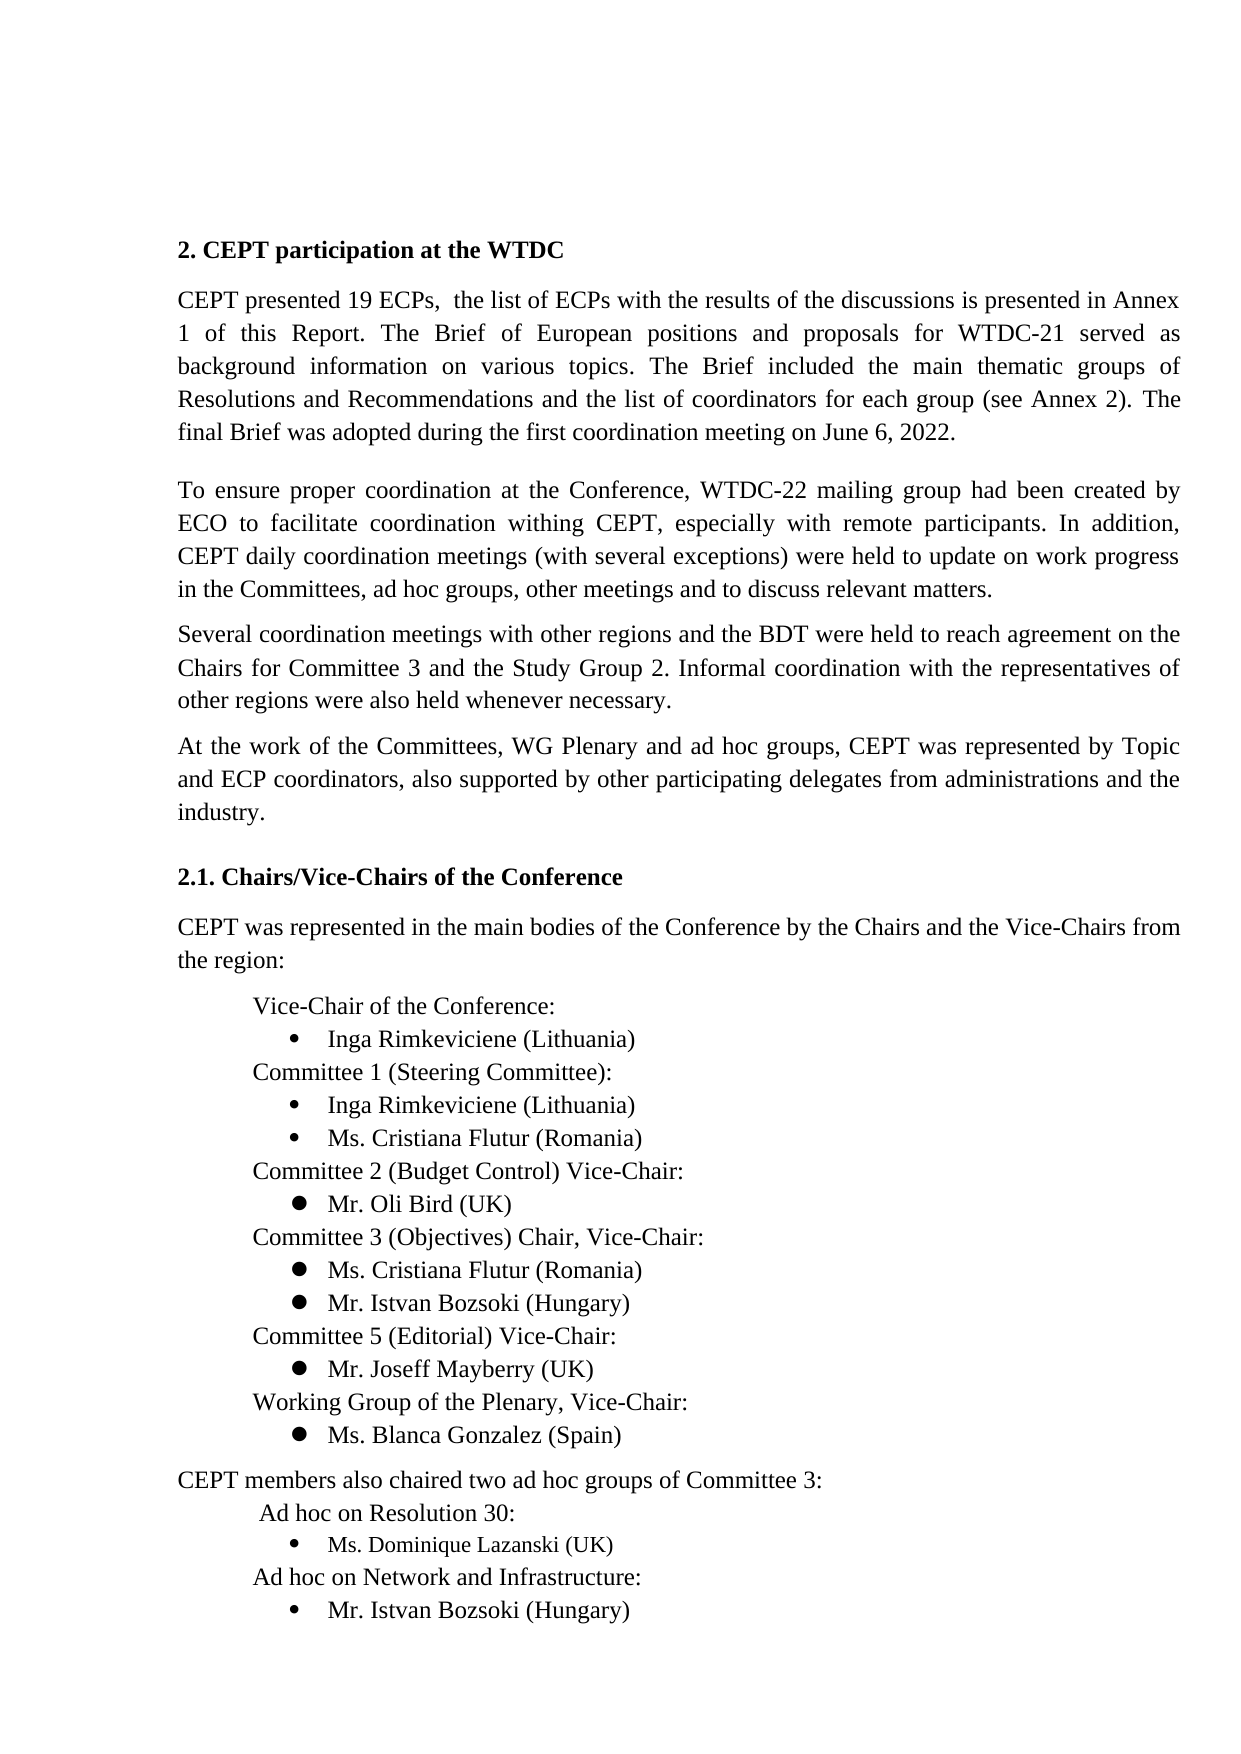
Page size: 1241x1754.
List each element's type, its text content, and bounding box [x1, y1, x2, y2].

text Vice-Chair of the Conference: [252, 991, 1181, 1019]
text At the work of the Committees, WG Plenary and ad hoc groups, CEPT was represented by Topic and ECP coordinators, also supported by other participating delegates from administrations and the industry. [177, 731, 1181, 826]
text Several coordination meetings with other regions and the BDT were held to reach agreement on the Chairs for Committee 3 and the Study Group 2. Informal coordination with the representatives of other regions were also held whenever necessary. [177, 619, 1181, 714]
text To ensure proper coordination at the Conference, WTDC-22 mailing group had been created by ECO to facilitate coordination withing CEPT, especially with remote participants. In addition, CEPT daily coordination meetings (with several exceptions) were held to update on work progress in the Committees, ad hoc groups, other meetings and to discuss relevant matters. [177, 475, 1181, 603]
list Mr. Istvan Bozsoki (Hungary) [290, 1288, 1181, 1317]
text Working Group of the Plenary, Vice-Chair: [252, 1387, 1181, 1416]
text CEPT presented 19 ECPs, the list of ECPs with the results of the discussions is presented in Annex 1 of this Report. The Brief of European positions and proposals for WTDC-21 served as background information on various topics. The Brief included the main thematic groups of Resolutions and Recommendations and the list of coordinators for each group (see Annex 2). The final Brief was adopted during the first coordination meeting on June 6, 2022. [177, 285, 1181, 446]
list Mr. Istvan Bozsoki (Hungary) [290, 1595, 1181, 1624]
list Mr. Joseff Mayberry (UK) [290, 1354, 1181, 1383]
text 2. CEPT participation at the WTDC [177, 235, 1181, 264]
text CEPT was represented in the main bodies of the Conference by the Chairs and the Vice-Chairs from the region: [177, 912, 1181, 974]
list Ms. Blanca Gonzalez (Spain) [290, 1420, 1181, 1449]
text 2.1. Chairs/Vice-Chairs of the Conference [177, 862, 1181, 891]
list Mr. Oli Bird (UK) [290, 1189, 1181, 1218]
text Committee 1 (Steering Committee): [252, 1057, 1181, 1086]
list Inga Rimkeviciene (Lithuania) [290, 1090, 1181, 1118]
text CEPT members also chaired two ad hoc groups of Committee 3: [177, 1466, 1181, 1494]
text Committee 3 (Objectives) Chair, Vice-Chair: [252, 1222, 1181, 1251]
list Ms. Cristiana Flutur (Romania) [290, 1123, 1181, 1152]
text Committee 5 (Editorial) Vice-Chair: [252, 1321, 1181, 1350]
text Ad hoc on Network and Infrastructure: [252, 1562, 1181, 1591]
text Ad hoc on Resolution 30: [252, 1498, 1181, 1527]
list Ms. Cristiana Flutur (Romania) [290, 1255, 1181, 1284]
list Inga Rimkeviciene (Lithuania) [290, 1024, 1181, 1052]
list Ms. Dominique Lazanski (UK) [290, 1532, 1181, 1558]
text Committee 2 (Budget Control) Vice-Chair: [252, 1156, 1181, 1184]
